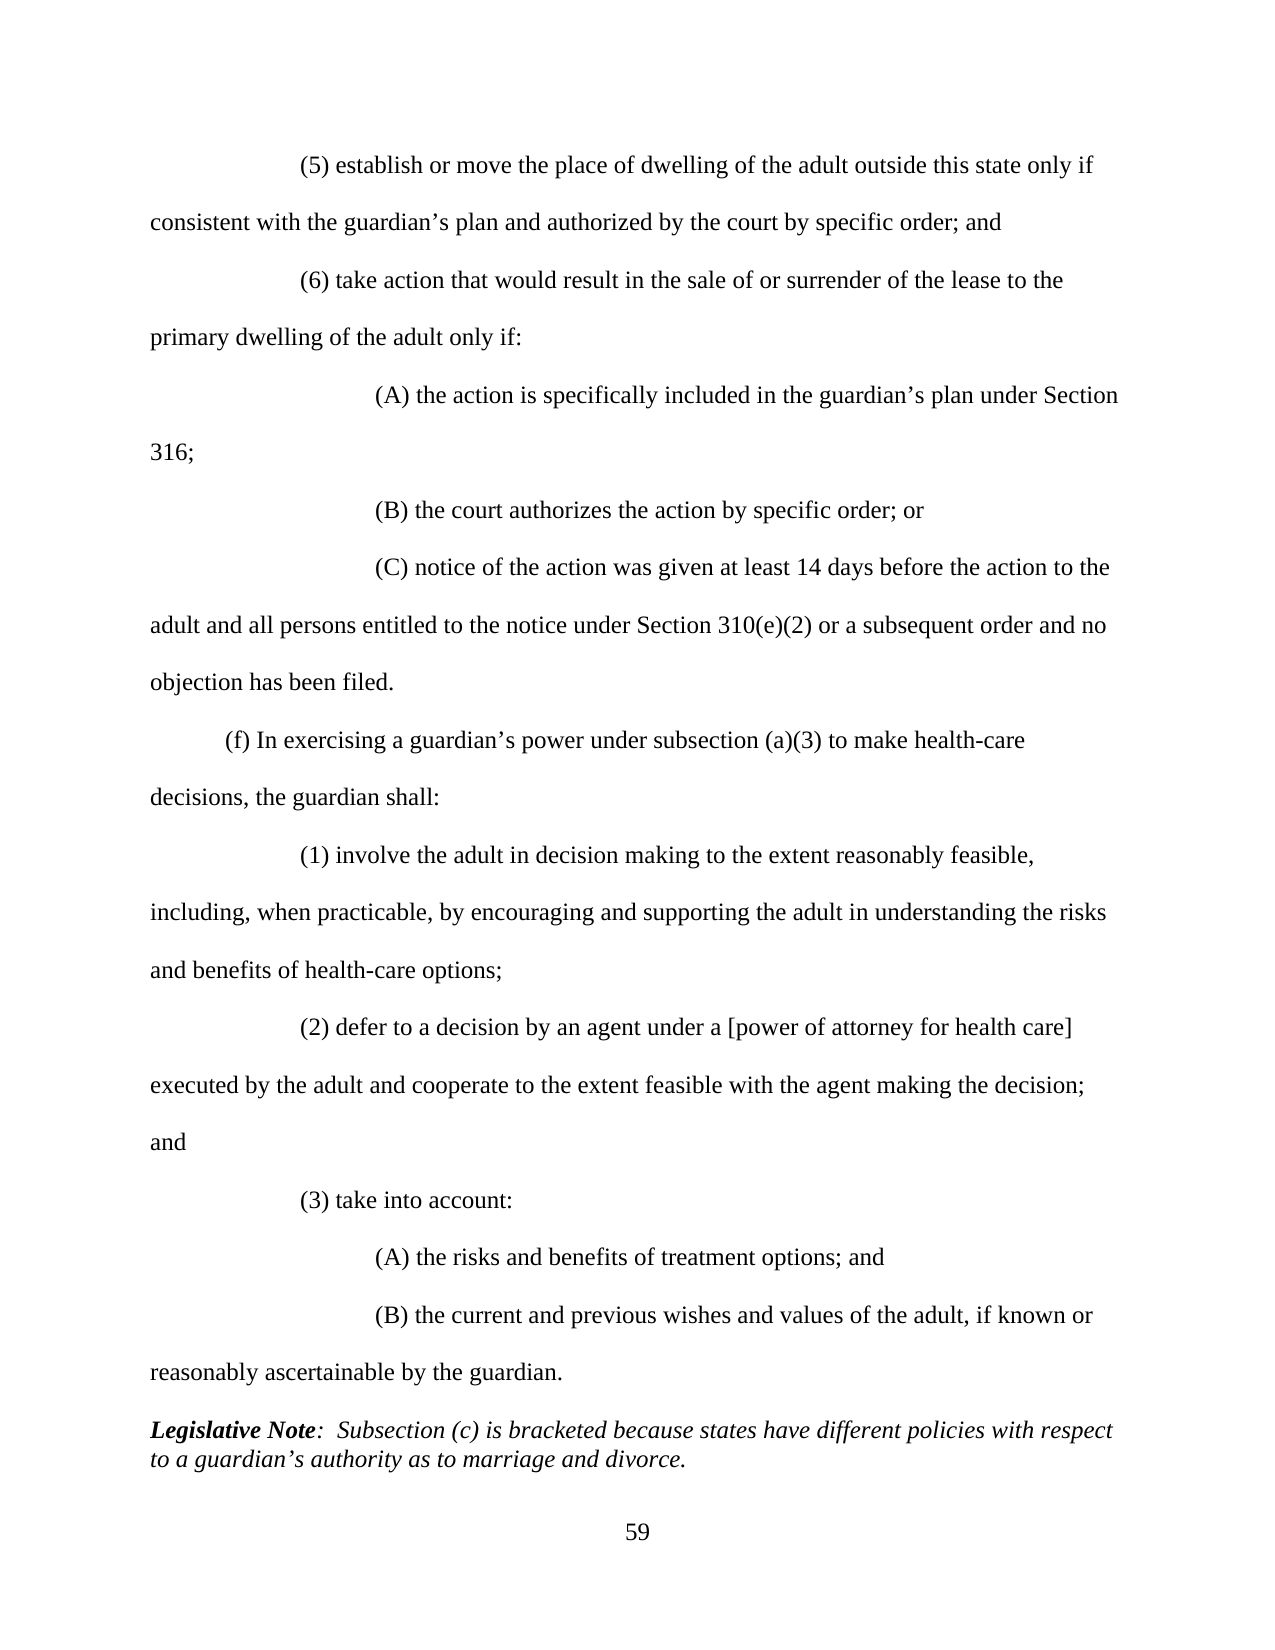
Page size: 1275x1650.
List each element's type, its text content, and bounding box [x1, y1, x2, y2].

text (f) In exercising a guardian’s power under subsection (a)(3) to make health-care decisions, the guardian shall: [150, 725, 1125, 811]
text (B) the current and previous wishes and values of the adult, if known or reasonably ascertainable by the guardian. [150, 1300, 1125, 1386]
text (5) establish or move the place of dwelling of the adult outside this state only if consistent with the guardian’s plan and authorized by the court by specific order; and [150, 150, 1125, 236]
text (A) the action is specifically included in the guardian’s plan under Section 316; [150, 380, 1125, 466]
text (B) the court authorizes the action by specific order; or [150, 495, 1125, 524]
text (A) the risks and benefits of treatment options; and [150, 1242, 1125, 1271]
text (6) take action that would result in the sale of or surrender of the lease to the primary dwelling of the adult only if: [150, 265, 1125, 351]
text Legislative Note: Subsection (c) is bracketed because states have different policies with respect to a guardian’s authority as to marriage and divorce. [150, 1415, 1125, 1472]
text (3) take into account: [150, 1185, 1125, 1214]
text (C) notice of the action was given at least 14 days before the action to the adult and all persons entitled to the notice under Section 310(e)(2) or a subsequent order and no objection has been filed. [150, 552, 1125, 696]
text (1) involve the adult in decision making to the extent reasonably feasible, including, when practicable, by encouraging and supporting the adult in understanding the risks and benefits of health-care options; [150, 840, 1125, 984]
text (2) defer to a decision by an agent under a [power of attorney for health care] executed by the adult and cooperate to the extent feasible with the agent making the decision; and [150, 1012, 1125, 1156]
